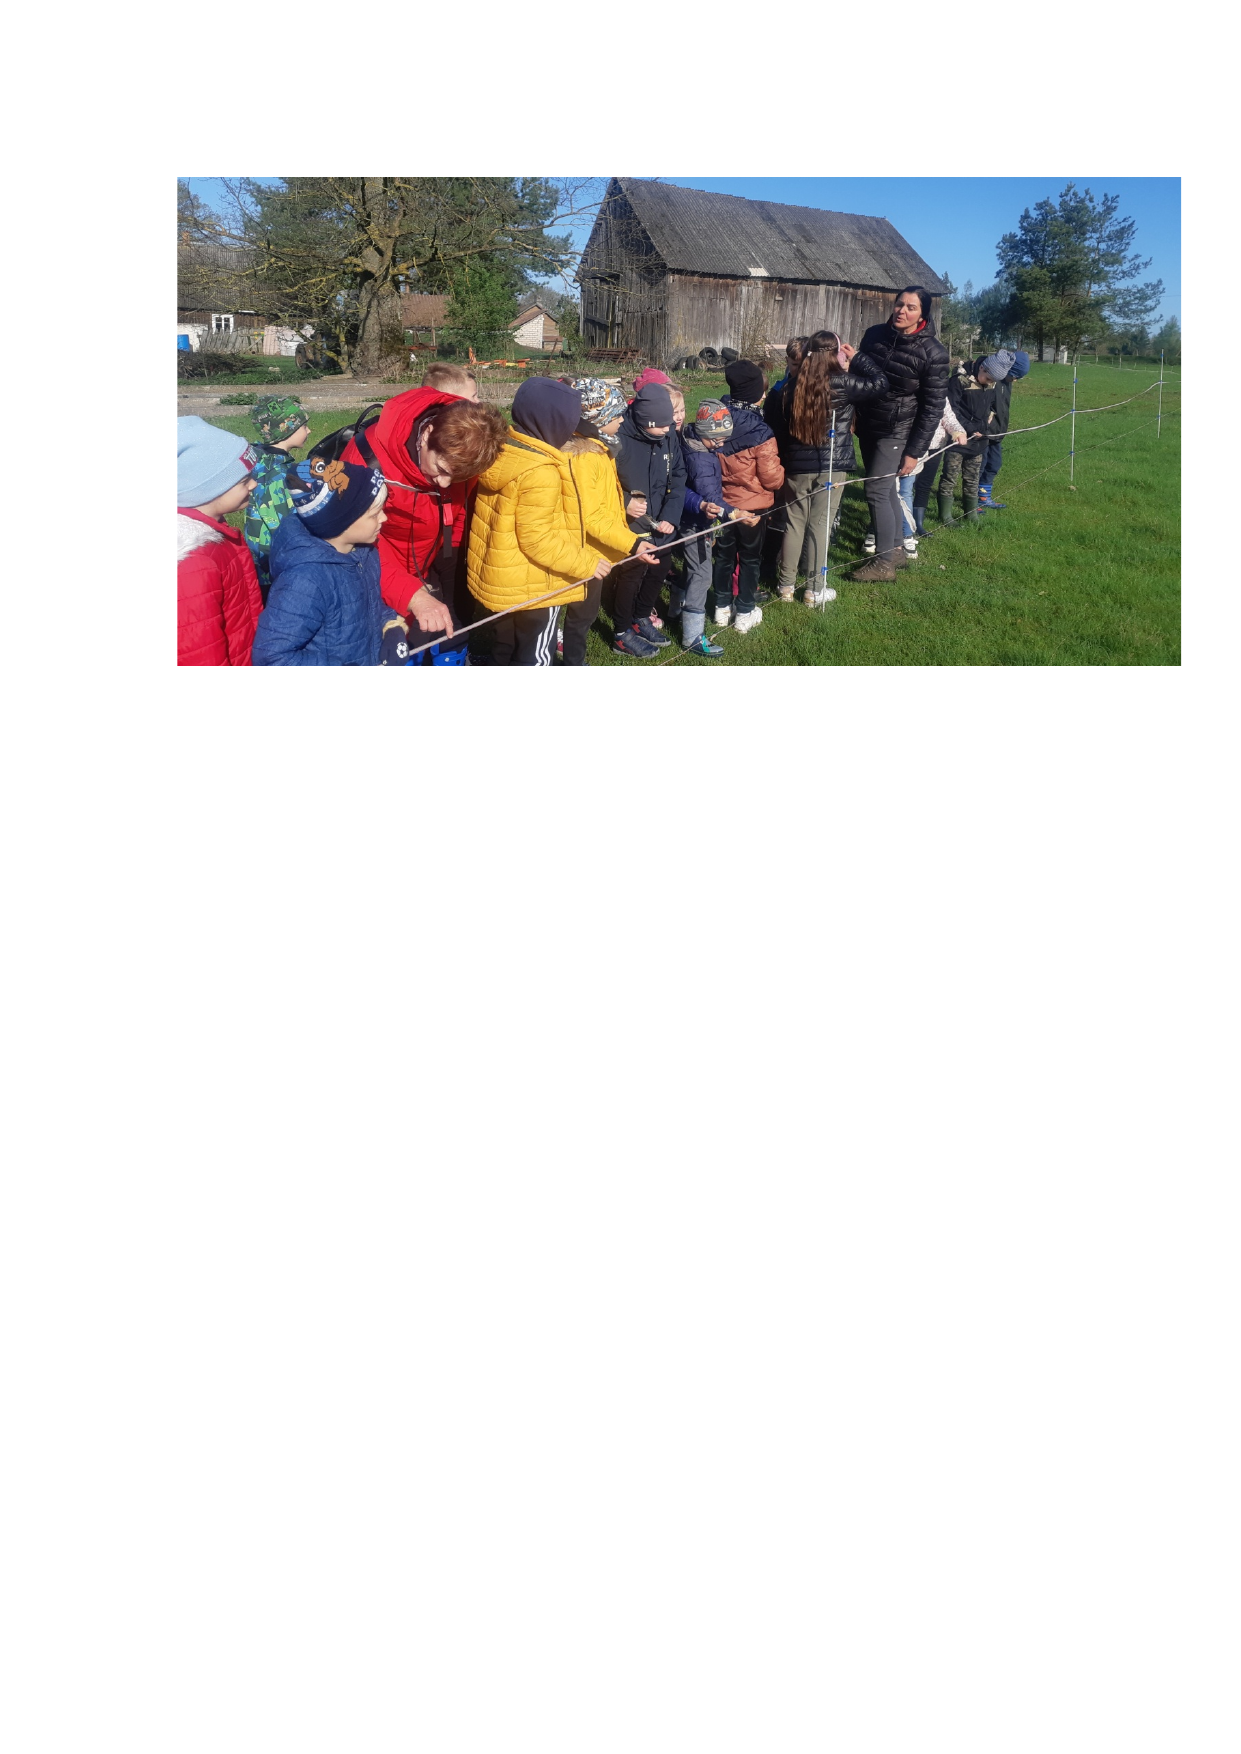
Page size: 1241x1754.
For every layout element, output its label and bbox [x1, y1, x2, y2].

picture [177, 177, 1182, 666]
